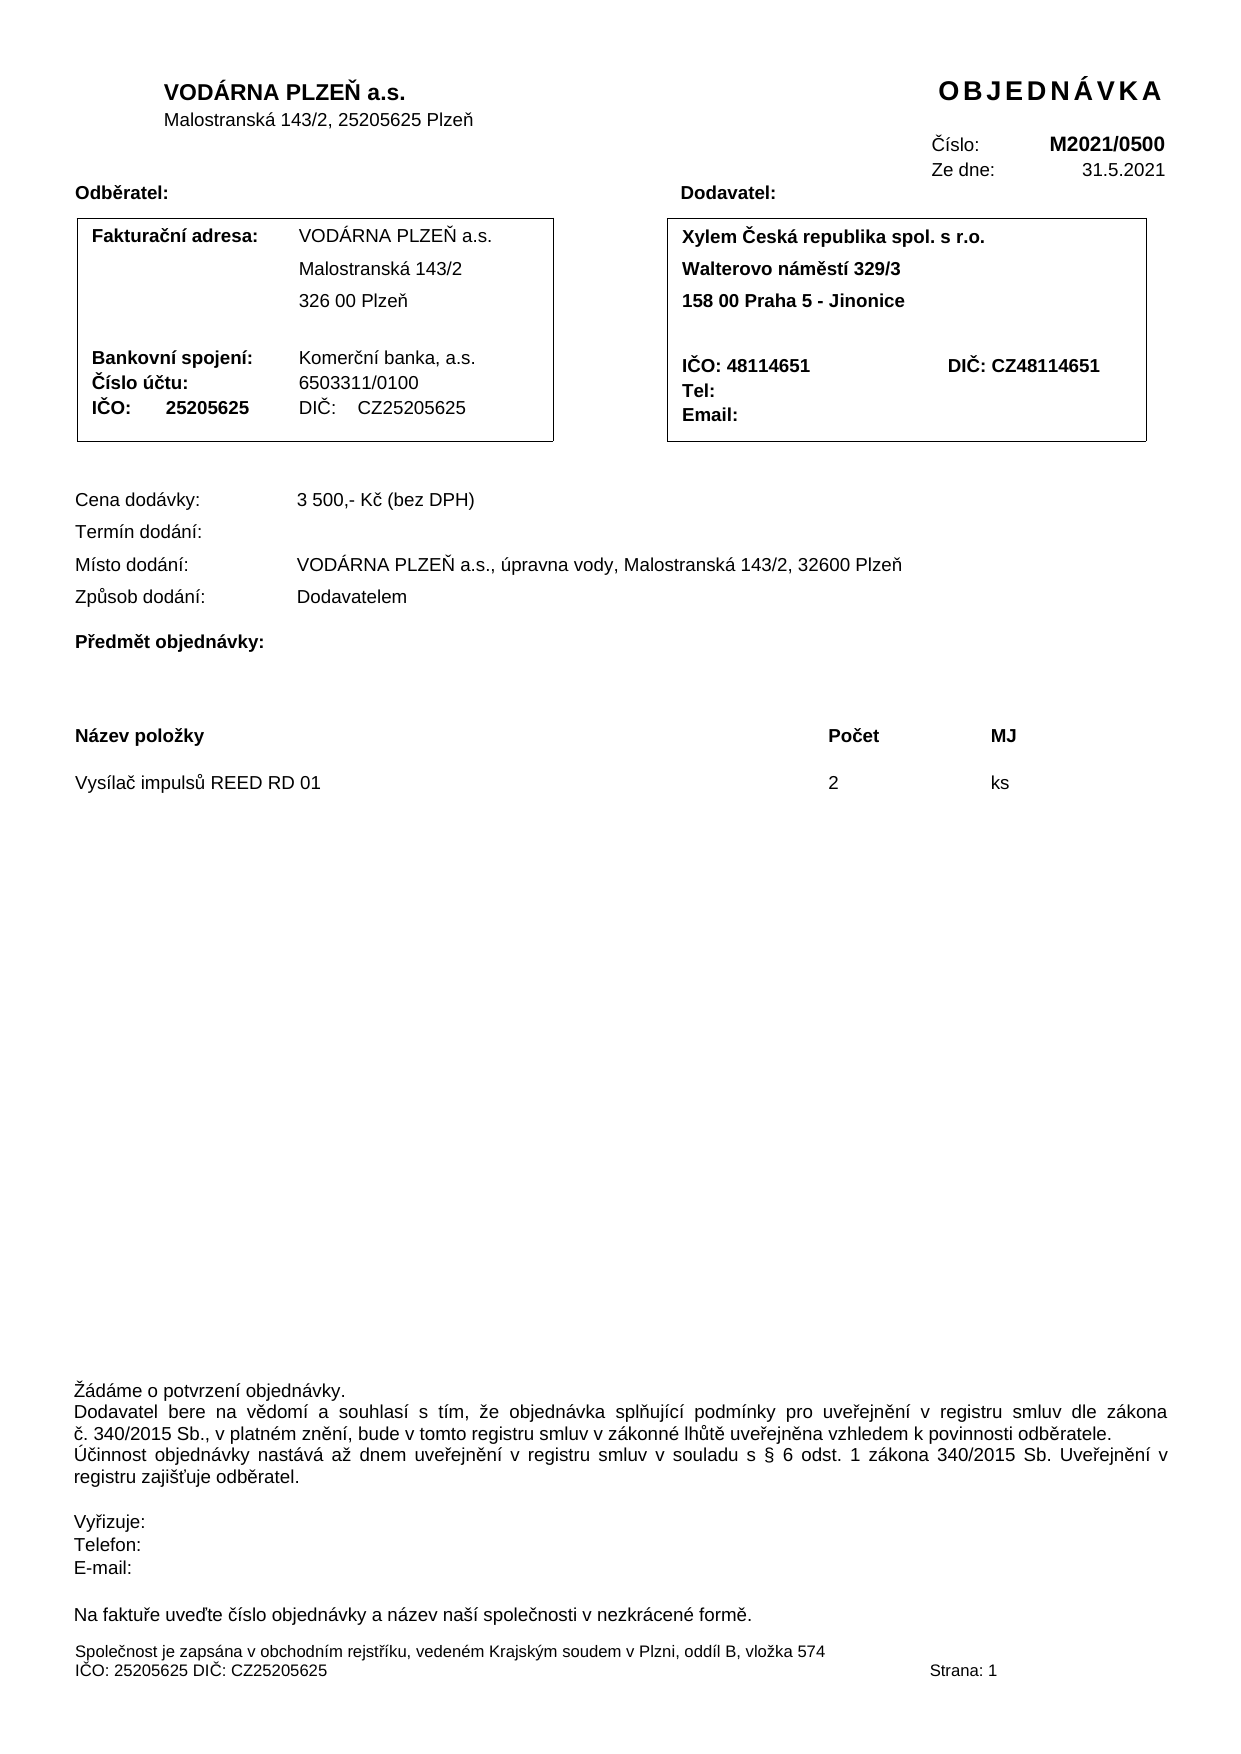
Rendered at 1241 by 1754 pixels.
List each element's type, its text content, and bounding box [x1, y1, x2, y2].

text Místo dodání: VODÁRNA PLZEŇ a.s., úpravna vody, Malostranská 143/2, 32600 Plzeň [75, 553, 1165, 575]
text Předmět objednávky: [75, 631, 1165, 652]
text VODÁRNA PLZEŇ a.s. OBJEDNÁVKA [75, 75, 1165, 106]
text Odběratel: Dodavatel: [75, 182, 1165, 204]
text Cena dodávky: 3 500,- Kč (bez DPH) [75, 489, 1165, 510]
text Termín dodání: [75, 521, 1165, 543]
text Číslo: M2021/0500 [75, 132, 1165, 156]
text Malostranská 143/2, 25205625 Plzeň [75, 109, 1165, 130]
text Název položky Počet MJ [75, 725, 1165, 747]
text Ze dne: 31.5.2021 [75, 158, 1165, 180]
text Vysílač impulsů REED RD 01 2 ks [75, 772, 1165, 793]
text Způsob dodání: Dodavatelem [75, 586, 1165, 607]
